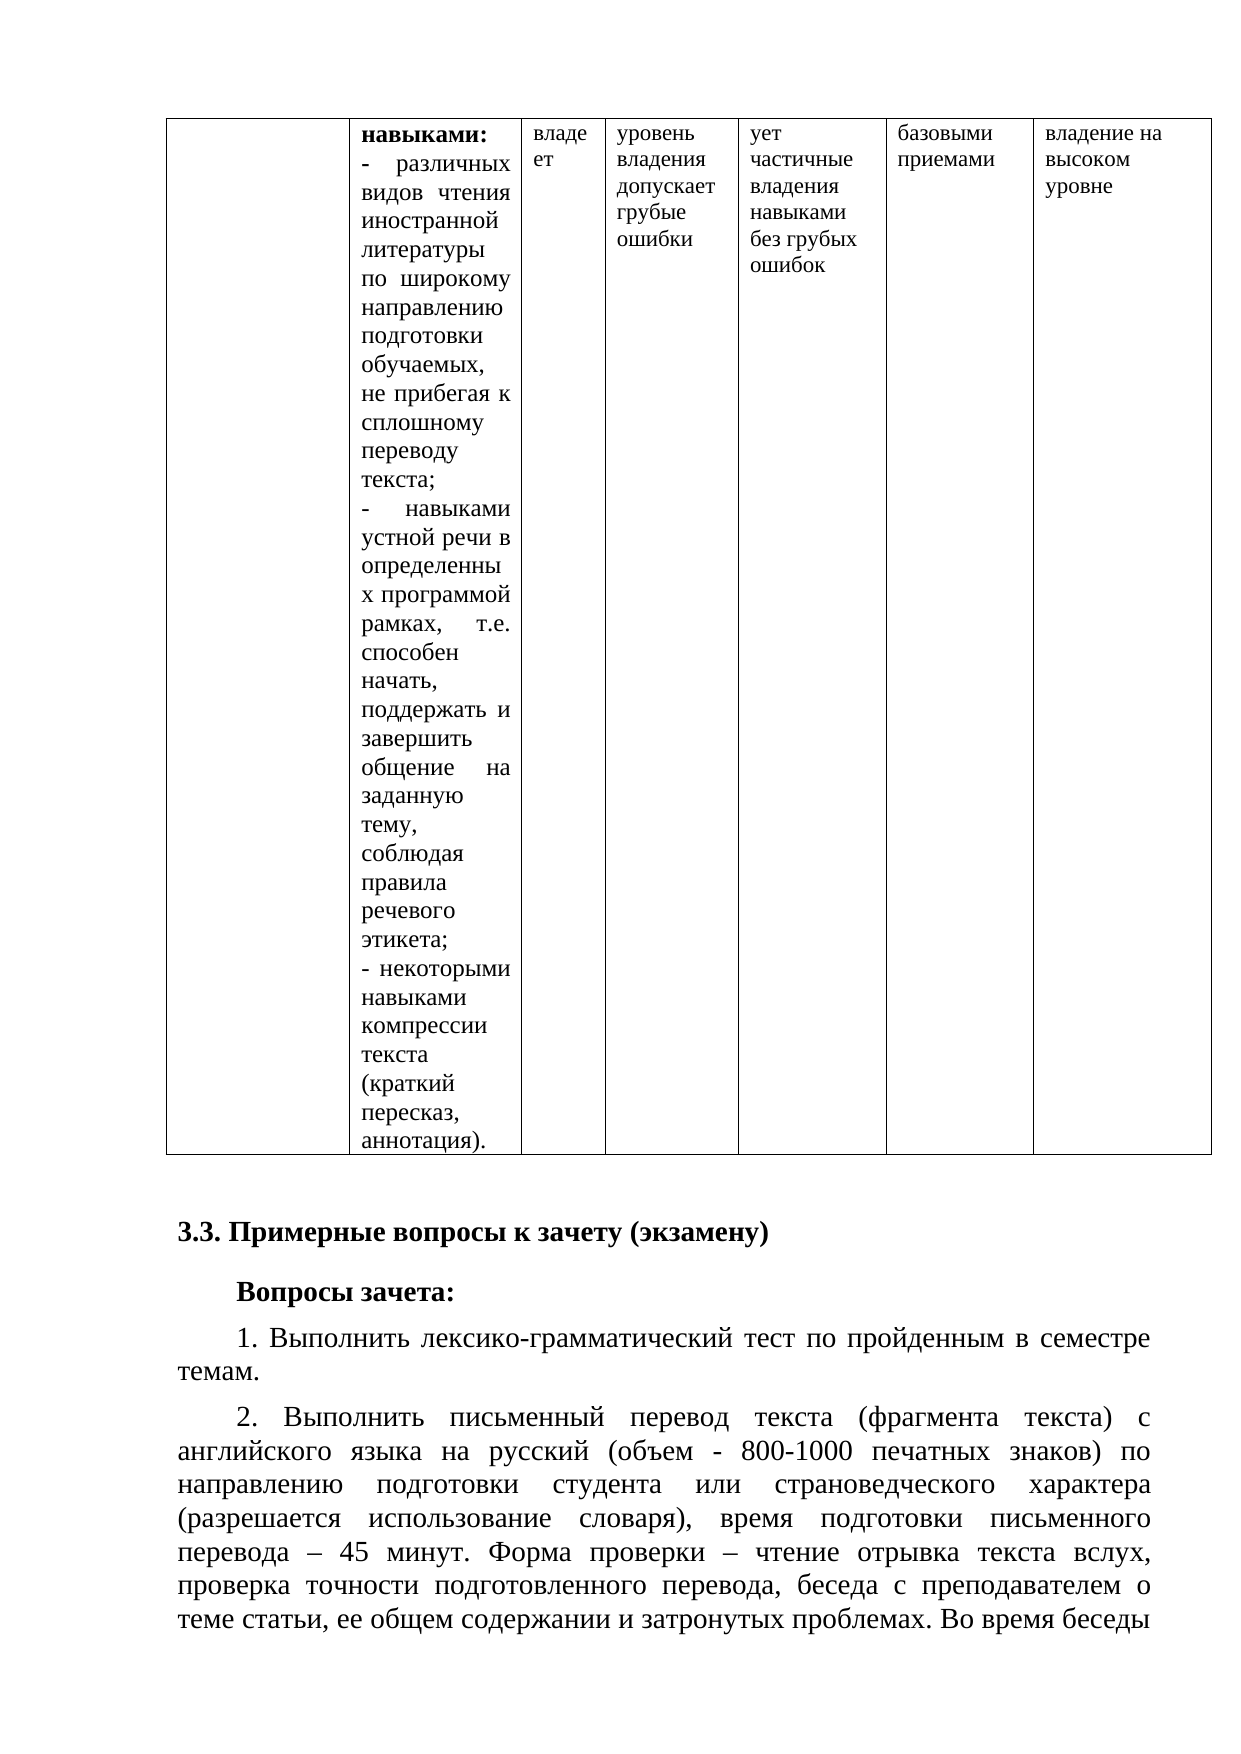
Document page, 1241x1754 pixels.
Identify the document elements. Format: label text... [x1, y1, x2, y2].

text 3.3. Примерные вопросы к зачету (экзамену) [177, 1214, 1152, 1248]
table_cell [606, 119, 738, 1154]
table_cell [739, 119, 886, 1154]
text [177, 1399, 1152, 1634]
table_cell Не владеет [522, 119, 605, 1154]
text 1. Выполнить лексико-грамматический тест по пройденным в семестре темам. [177, 1320, 1152, 1387]
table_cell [1034, 119, 1211, 1154]
text Вопросы зачета: [177, 1274, 1152, 1307]
table_cell [167, 119, 349, 1154]
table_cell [887, 119, 1033, 1154]
